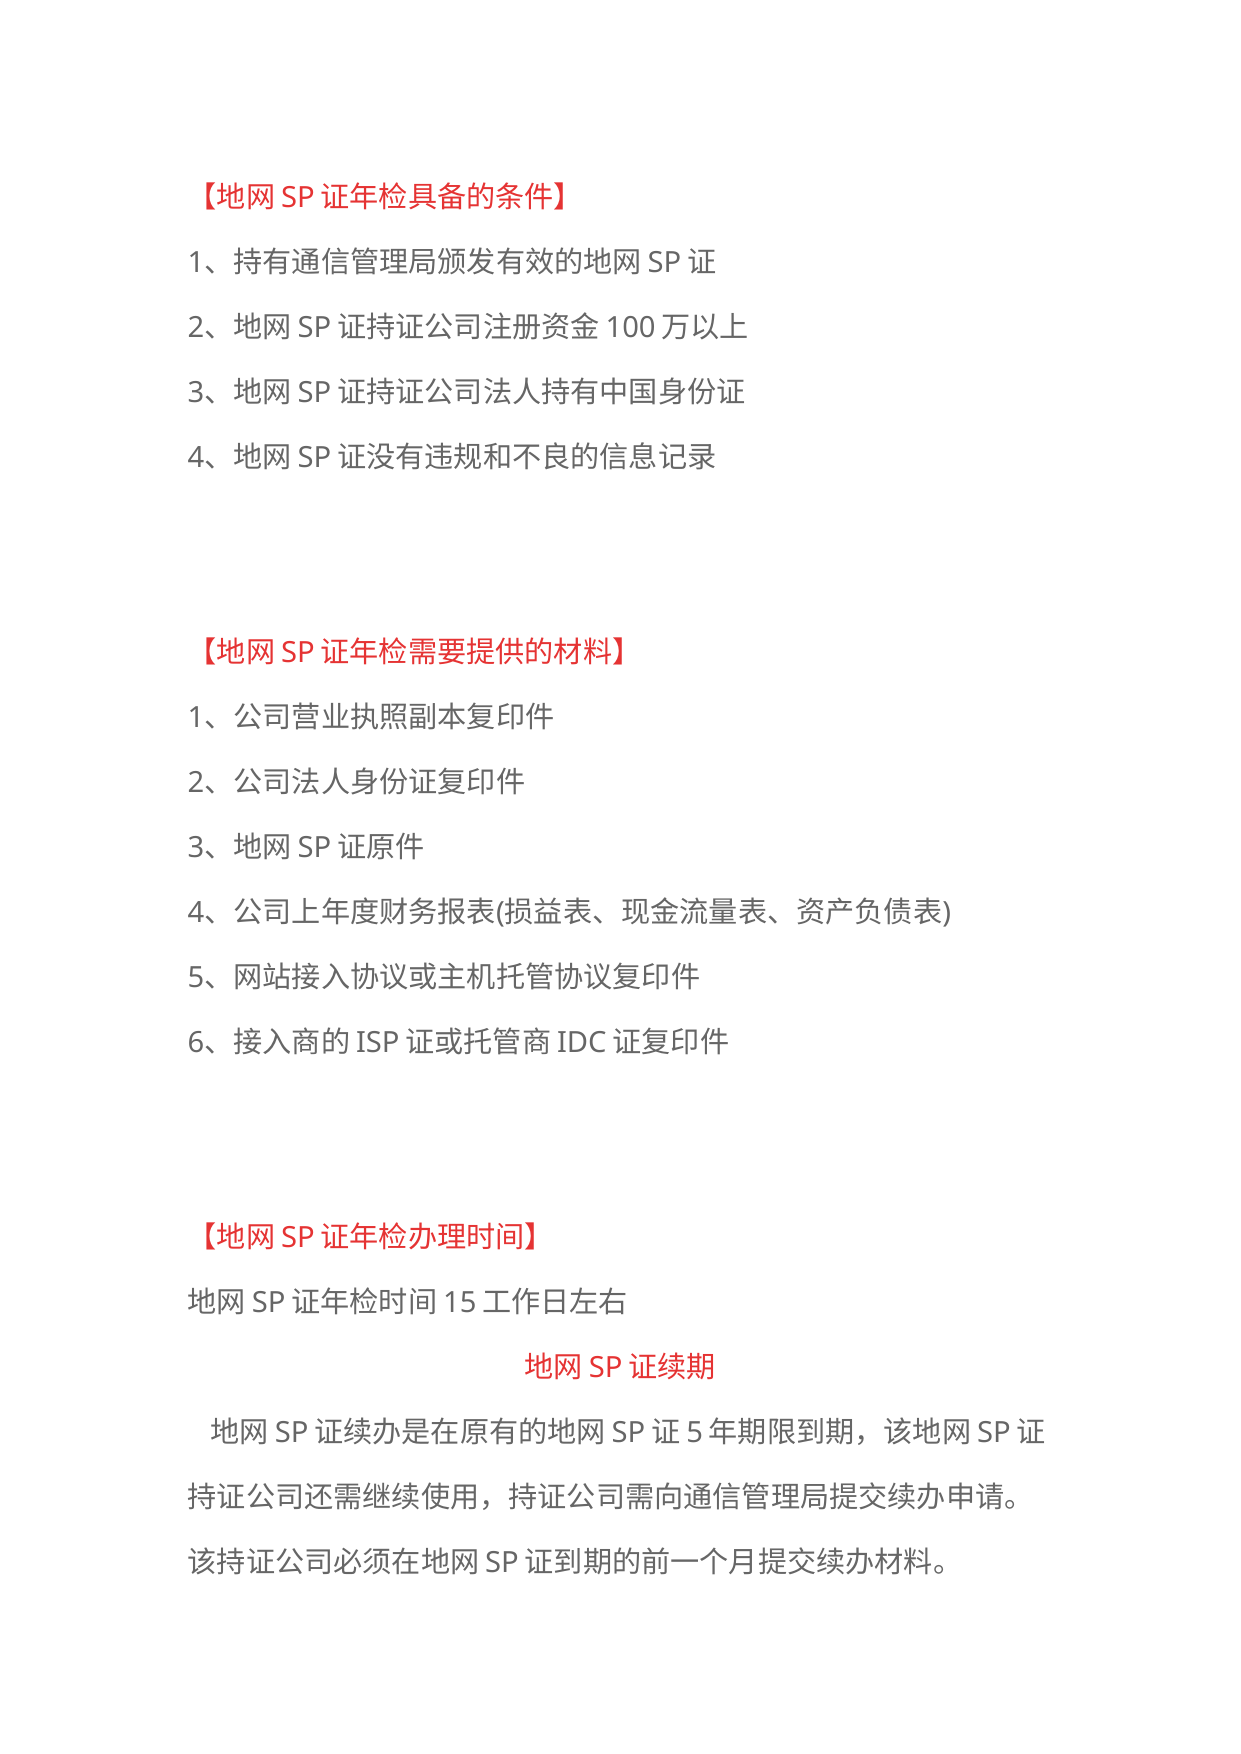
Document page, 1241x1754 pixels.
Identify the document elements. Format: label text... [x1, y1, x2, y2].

text 【地网SP证年检需要提供的材料】 [187, 617, 1053, 682]
text 地网SP证年检时间15工作日左右 [187, 1267, 1053, 1332]
text 【地网SP证年检办理时间】 [187, 1202, 1053, 1267]
text 5、网站接入协议或主机托管协议复印件 [187, 942, 1053, 1007]
text 1、公司营业执照副本复印件 [187, 682, 1053, 747]
text 1、持有通信管理局颁发有效的地网SP证 [187, 227, 1053, 292]
text 地网SP证续期 [187, 1332, 1053, 1397]
text 6、接入商的ISP证或托管商IDC证复印件 [187, 1007, 1053, 1072]
text 4、公司上年度财务报表(损益表、现金流量表、资产负债表) [187, 877, 1053, 942]
text 2、公司法人身份证复印件 [187, 747, 1053, 812]
text 3、地网SP证持证公司法人持有中国身份证 [187, 357, 1053, 422]
text 4、地网SP证没有违规和不良的信息记录 [187, 422, 1053, 487]
text 3、地网SP证原件 [187, 812, 1053, 877]
text 2、地网SP证持证公司注册资金100万以上 [187, 292, 1053, 357]
text 【地网SP证年检具备的条件】 [187, 162, 1053, 227]
text 地网SP证续办是在原有的地网SP证5年期限到期，该地网SP证持证公司还需继续使用，持证公司需向通信管理局提交续办申请。该持证公司必须在地网SP证到期的前一个月提交续办材料。 [187, 1397, 1053, 1592]
